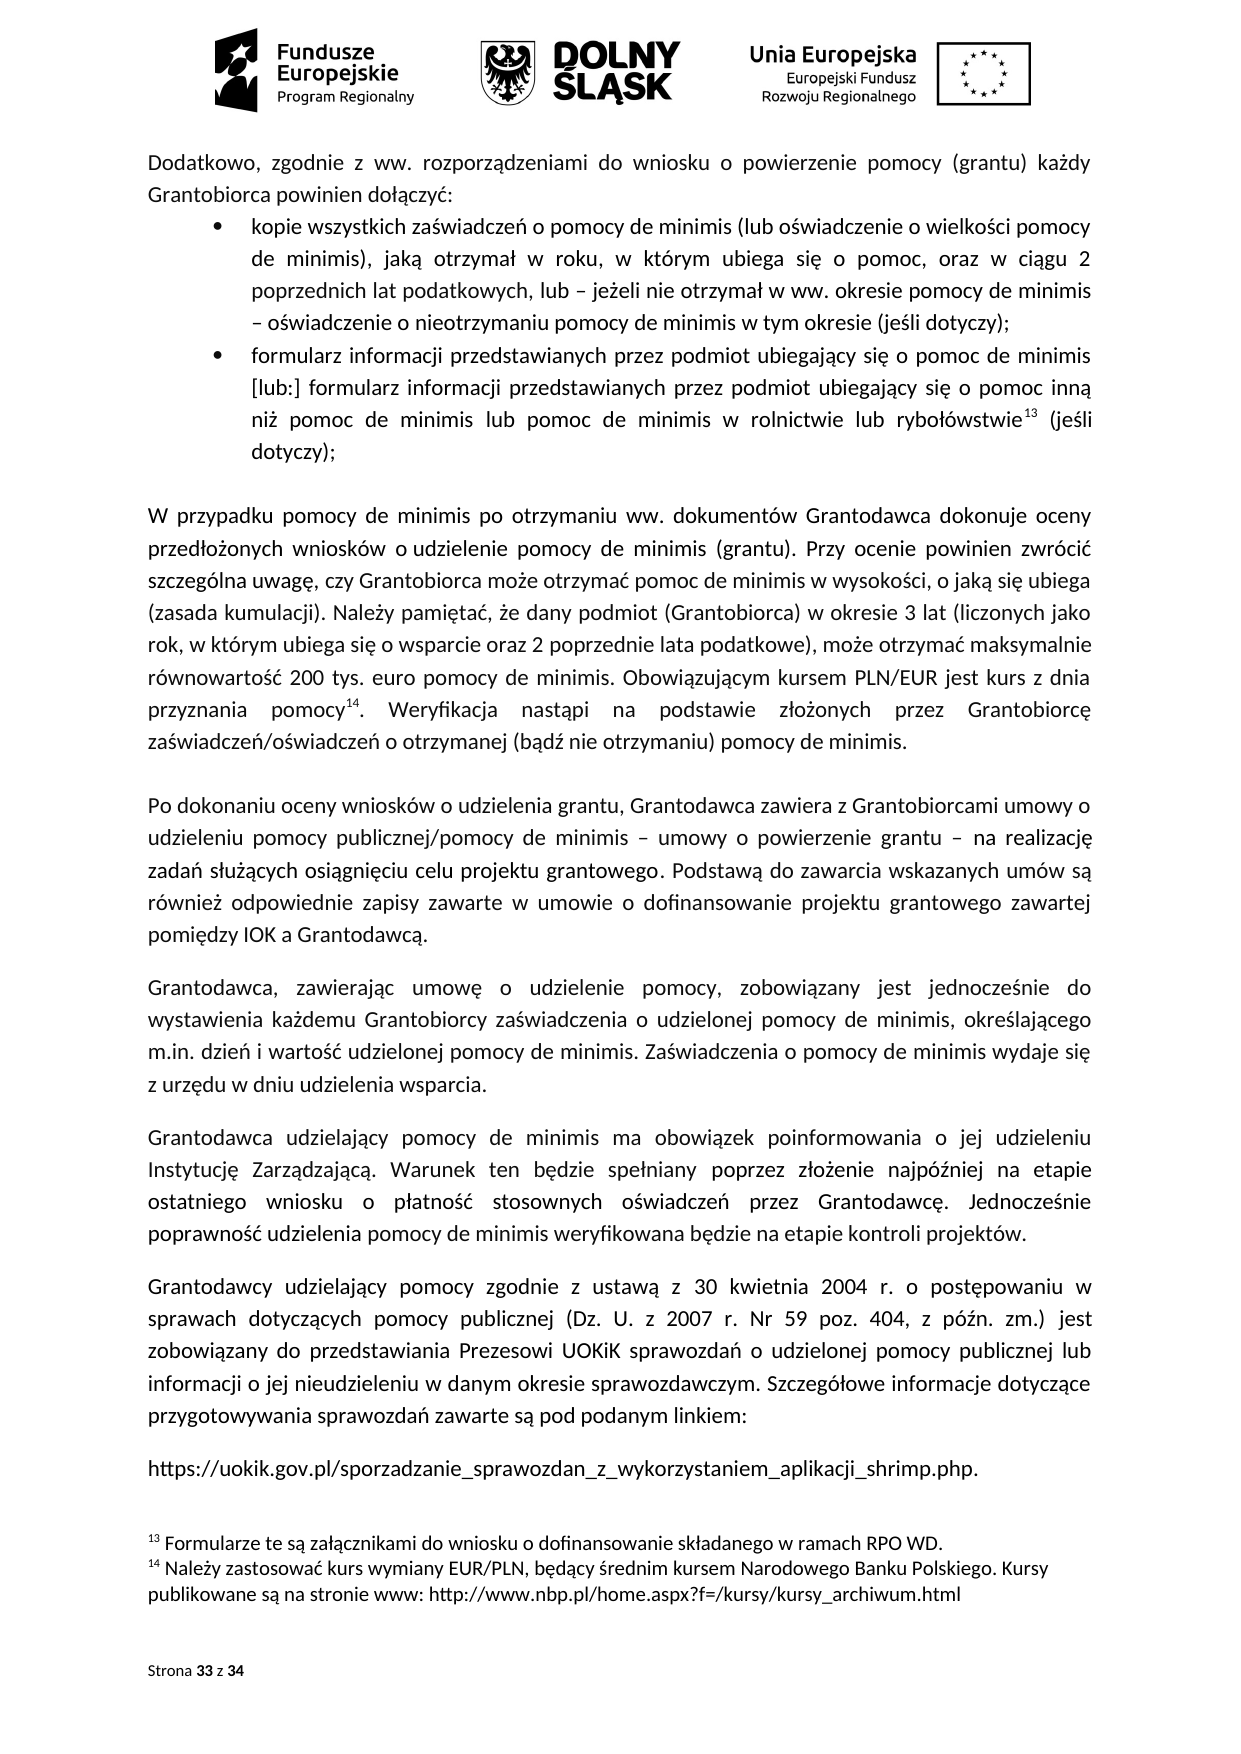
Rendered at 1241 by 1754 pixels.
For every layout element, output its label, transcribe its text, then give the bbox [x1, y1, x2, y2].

text https://uokik.gov.pl/sporzadzanie_sprawozdan_z_wykorzystaniem_aplikacji_shrimp.php. [148, 1454, 1093, 1482]
list kopie wszystkich zaświadczeń o pomocy de minimis (lub oświadczenie o wielkości pomocy de minimis), jaką otrzymał w roku, w którym ubiega się o pomoc, oraz w ciągu 2 poprzednich lat podatkowych, lub – jeżeli nie otrzymał w ww. okresie pomocy de minimis – oświadczenie o nieotrzymaniu pomocy de minimis w tym okresie (jeśli dotyczy); [213, 212, 1093, 337]
text Grantodawca udzielający pomocy de minimis ma obowiązek poinformowania o jej udzieleniu Instytucję Zarządzającą. Warunek ten będzie spełniany poprzez złożenie najpóźniej na etapie ostatniego wniosku o płatność stosownych oświadczeń przez Grantodawcę. Jednocześnie poprawność udzielenia pomocy de minimis weryfikowana będzie na etapie kontroli projektów. [148, 1123, 1093, 1247]
text Grantodawcy udzielający pomocy zgodnie z ustawą z 30 kwietnia 2004 r. o postępowaniu w sprawach dotyczących pomocy publicznej (Dz. U. z 2007 r. Nr 59 poz. 404, z późn. zm.) jest zobowiązany do przedstawiania Prezesowi UOKiK sprawozdań o udzielonej pomocy publicznej lub informacji o jej nieudzieleniu w danym okresie sprawozdawczym. Szczegółowe informacje dotyczące przygotowywania sprawozdań zawarte są pod podanym linkiem: [148, 1272, 1093, 1429]
text Po dokonaniu oceny wniosków o udzielenia grantu, Grantodawca zawiera z Grantobiorcami umowy o udzieleniu pomocy publicznej/pomocy de minimis – umowy o powierzenie grantu – na realizację zadań służących osiągnięciu celu projektu grantowego. Podstawą do zawarcia wskazanych umów są również odpowiednie zapisy zawarte w umowie o dofinansowanie projektu grantowego zawartej pomiędzy IOK a Grantodawcą. [148, 791, 1093, 948]
text Dodatkowo, zgodnie z ww. rozporządzeniami do wniosku o powierzenie pomocy (grantu) każdy Grantobiorca powinien dołączyć: [148, 148, 1093, 208]
text W przypadku pomocy de minimis po otrzymaniu ww. dokumentów Grantodawca dokonuje oceny przedłożonych wniosków o udzielenie pomocy de minimis (grantu). Przy ocenie powinien zwrócić szczególna uwagę, czy Grantobiorca może otrzymać pomoc de minimis w wysokości, o jaką się ubiega (zasada kumulacji). Należy pamiętać, że dany podmiot (Grantobiorca) w okresie 3 lat (liczonych jako rok, w którym ubiega się o wsparcie oraz 2 poprzednie lata podatkowe), może otrzymać maksymalnie równowartość 200 tys. euro pomocy de minimis. Obowiązującym kursem PLN/EUR jest kurs z dnia przyznania pomocy. Weryfikacja nastąpi na podstawie złożonych przez Grantobiorcę zaświadczeń/oświadczeń o otrzymanej (bądź nie otrzymaniu) pomocy de minimis. [148, 502, 1093, 755]
list formularz informacji przedstawianych przez podmiot ubiegający się o pomoc de minimis [lub:] formularz informacji przedstawianych przez podmiot ubiegający się o pomoc inną niż pomoc de minimis lub pomoc de minimis w rolnictwie lub rybołówstwie (jeśli dotyczy); [213, 341, 1093, 465]
picture [215, 21, 1031, 123]
text Grantodawca, zawierając umowę o udzielenie pomocy, zobowiązany jest jednocześnie do wystawienia każdemu Grantobiorcy zaświadczenia o udzielonej pomocy de minimis, określającego m.in. dzień i wartość udzielonej pomocy de minimis. Zaświadczenia o pomocy de minimis wydaje się z urzędu w dniu udzielenia wsparcia. [148, 973, 1093, 1098]
